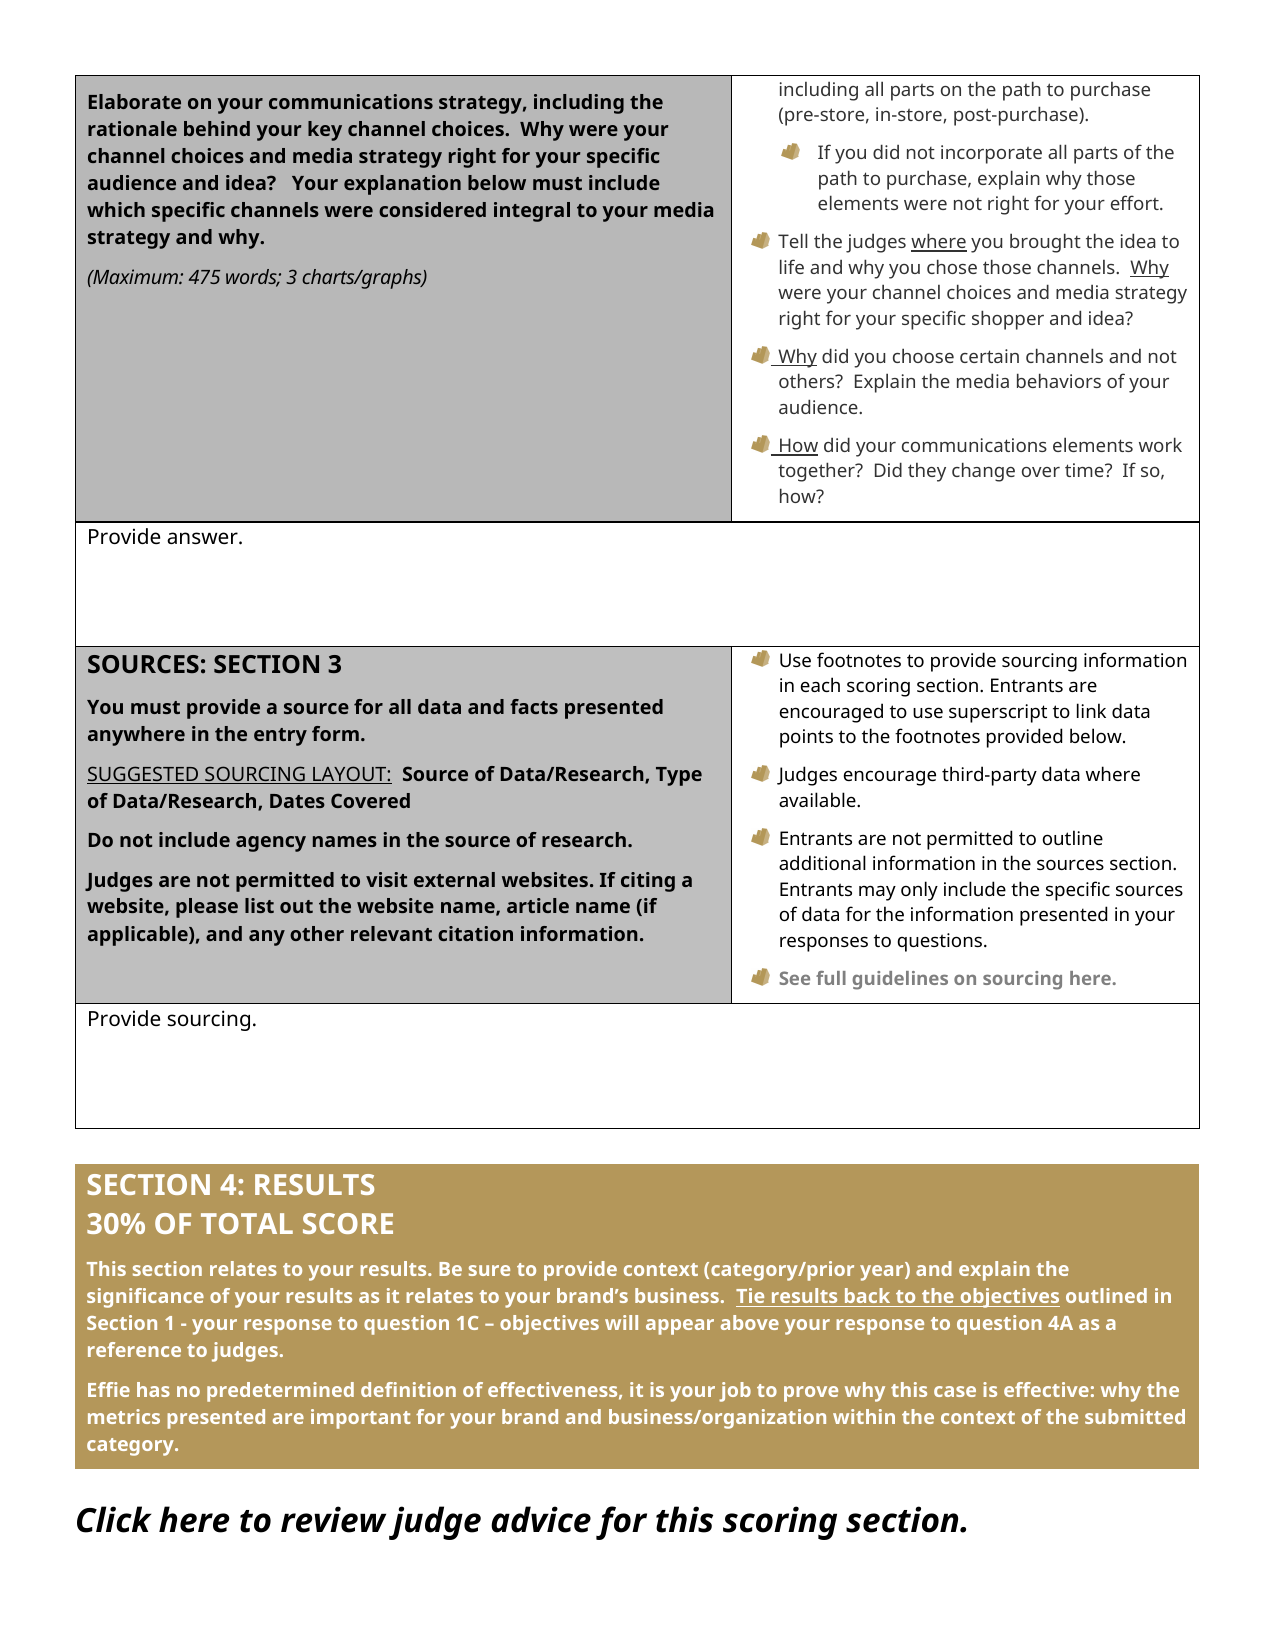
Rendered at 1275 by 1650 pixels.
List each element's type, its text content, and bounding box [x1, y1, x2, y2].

text Click here to review judge advice for this scoring section. [75, 1469, 1200, 1576]
table_cell Use footnotes to provide sourcing information in each scoring section. Entrants are encouraged to use superscript to link data points to the footnotes provided below. Judges encourage third-party data where available. Entrants are not permitted to outline additional information in the sources section. Entrants may only include the specific sources of data for the information presented in your responses to questions. See full guidelines on sourcing here. [732, 647, 1199, 1003]
picture [751, 435, 770, 453]
table_cell Provide sourcing. [76, 1004, 1199, 1128]
picture [751, 346, 770, 364]
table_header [732, 76, 1199, 521]
table_header SECTION 4: RESULTS 30% OF TOTAL SCORE This section relates to your results. Be sure to provide context (category/prior year) and explain the significance of your results as it relates to your brand’s business. Tie results back to the objectives outlined in Section 1 - your response to question 1C – objectives will appear above your response to question 4A as a reference to judges. Effie has no predetermined definition of effectiveness, it is your job to prove why this case is effective: why the metrics presented are important for your brand and business/organization within the context of the submitted category. [75, 1164, 1199, 1469]
table_cell Provide answer. [76, 523, 1199, 646]
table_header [76, 76, 731, 521]
picture [751, 968, 770, 986]
table_cell SOURCES: SECTION 3 You must provide a source for all data and facts presented anywhere in the entry form. SUGGESTED SOURCING LAYOUT: Source of Data/Research, Type of Data/Research, Dates Covered Do not include agency names in the source of research. Judges are not permitted to visit external websites. If citing a website, please list out the website name, article name (if applicable), and any other relevant citation information. [76, 647, 731, 1003]
picture [751, 232, 770, 249]
picture [781, 143, 800, 160]
picture [751, 828, 770, 846]
picture [751, 765, 770, 782]
picture [751, 650, 770, 667]
